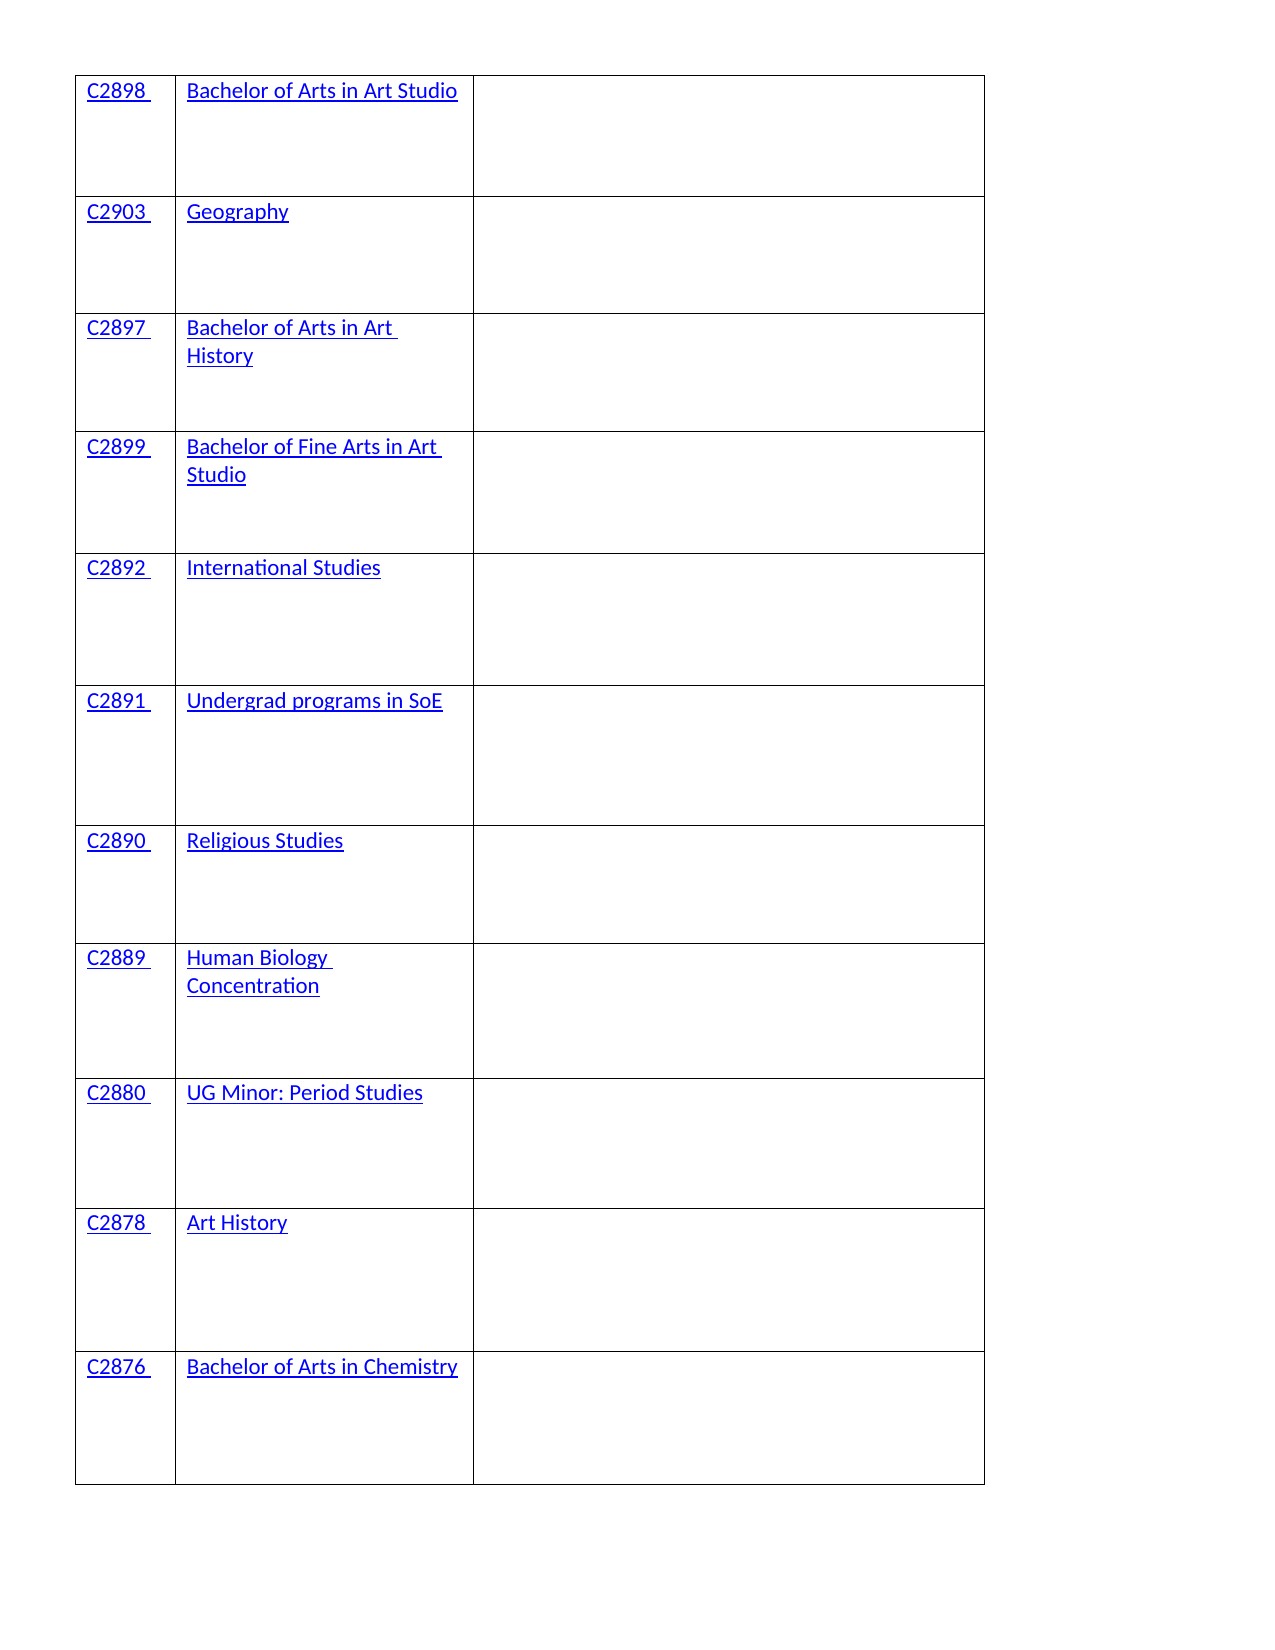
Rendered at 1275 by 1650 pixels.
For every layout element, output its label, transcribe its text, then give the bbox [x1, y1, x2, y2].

table_cell International Studies [176, 554, 473, 685]
table_cell Bachelor of Arts in Chemistry [176, 1352, 473, 1484]
table_cell Religious Studies [176, 826, 473, 942]
table_cell C2890 [76, 826, 175, 942]
table_cell C2898 [76, 76, 175, 196]
table_cell [474, 554, 984, 685]
table_cell Art History [176, 1209, 473, 1351]
table_cell [474, 1209, 984, 1351]
table_cell [474, 944, 984, 1077]
table_cell C2880 [76, 1079, 175, 1207]
table_cell [474, 1352, 984, 1484]
table_cell [474, 826, 984, 942]
table_cell Bachelor of Arts in Art Studio [176, 76, 473, 196]
table_cell [474, 432, 984, 552]
table_cell C2878 [76, 1209, 175, 1351]
table_cell C2903 [76, 197, 175, 312]
table_cell Undergrad programs in SoE [176, 686, 473, 825]
table_cell C2889 [76, 944, 175, 1077]
table_cell Bachelor of Fine Arts in Art Studio [176, 432, 473, 552]
table_cell C2876 [76, 1352, 175, 1484]
table_cell [474, 197, 984, 312]
table_cell C2897 [76, 314, 175, 431]
table_cell C2899 [76, 432, 175, 552]
table_cell Human Biology Concentration [176, 944, 473, 1077]
table_cell [474, 686, 984, 825]
table_cell UG Minor: Period Studies [176, 1079, 473, 1207]
table_cell [474, 76, 984, 196]
table_cell C2891 [76, 686, 175, 825]
table_cell C2892 [76, 554, 175, 685]
table_cell Geography [176, 197, 473, 312]
table_cell Bachelor of Arts in Art History [176, 314, 473, 431]
table_cell [474, 1079, 984, 1207]
table_cell [474, 314, 984, 431]
